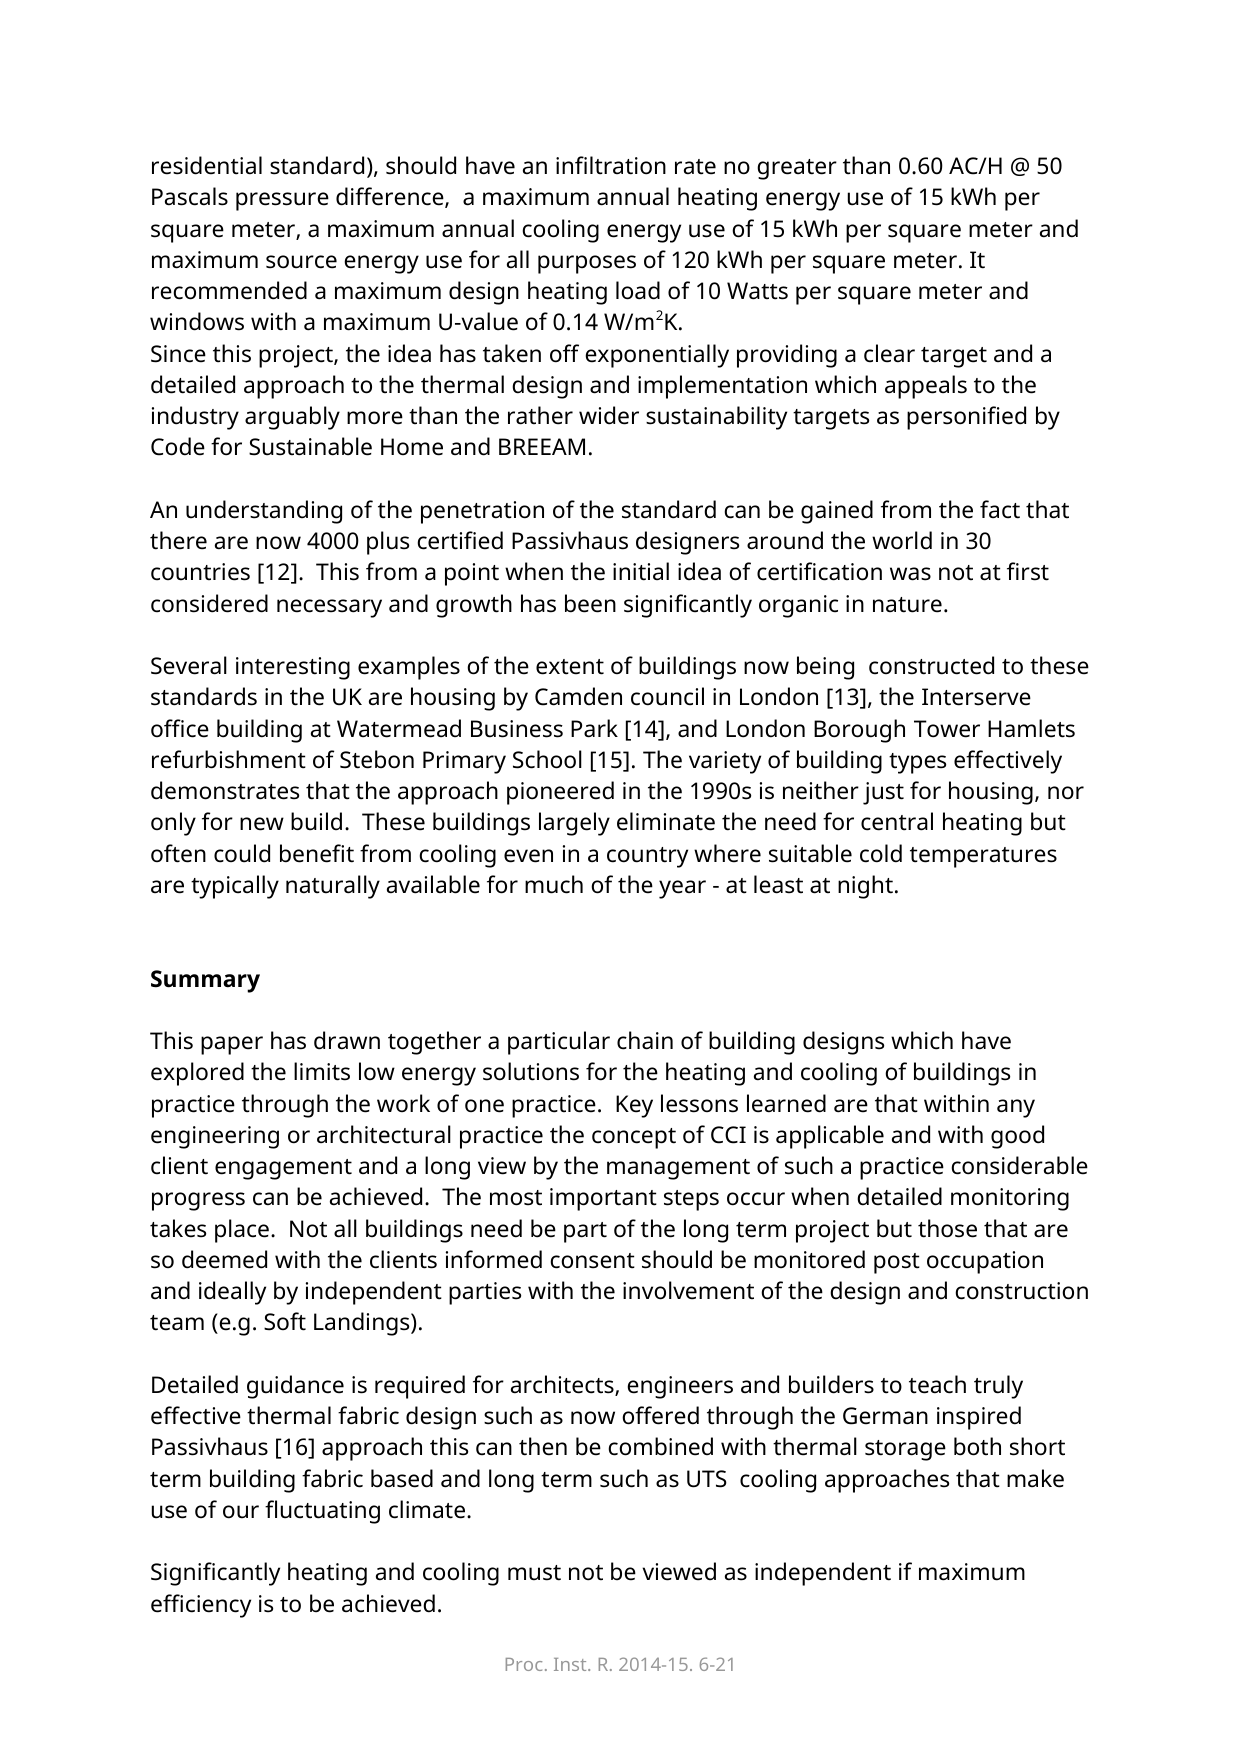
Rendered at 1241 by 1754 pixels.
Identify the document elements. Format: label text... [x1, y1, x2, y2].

text Summary [150, 962, 1090, 994]
text This paper has drawn together a particular chain of building designs which have explored the limits low energy solutions for the heating and cooling of buildings in practice through the work of one practice. Key lessons learned are that within any engineering or architectural practice the concept of CCI is applicable and with good client engagement and a long view by the management of such a practice considerable progress can be achieved. The most important steps occur when detailed monitoring takes place. Not all buildings need be part of the long term project but those that are so deemed with the clients informed consent should be monitored post occupation and ideally by independent parties with the involvement of the design and construction team (e.g. Soft Landings). [150, 1025, 1090, 1337]
text An understanding of the penetration of the standard can be gained from the fact that there are now 4000 plus certified Passivhaus designers around the world in 30 countries [12]. This from a point when the initial idea of certification was not at first considered necessary and growth has been significantly organic in nature. [150, 494, 1090, 619]
text Several interesting examples of the extent of buildings now being constructed to these standards in the UK are housing by Camden council in London [13], the Interserve office building at Watermead Business Park [14], and London Borough Tower Hamlets refurbishment of Stebon Primary School [15]. The variety of building types effectively demonstrates that the approach pioneered in the 1990s is neither just for housing, nor only for new build. These buildings largely eliminate the need for central heating but often could benefit from cooling even in a country where suitable cold temperatures are typically naturally available for much of the year - at least at night. [150, 650, 1090, 900]
text Since this project, the idea has taken off exponentially providing a clear target and a detailed approach to the thermal design and implementation which appeals to the industry arguably more than the rather wider sustainability targets as personified by Code for Sustainable Home and BREEAM. [150, 337, 1090, 462]
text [150, 150, 1090, 337]
text Detailed guidance is required for architects, engineers and builders to teach truly effective thermal fabric design such as now offered through the German inspired Passivhaus [16] approach this can then be combined with thermal storage both short term building fabric based and long term such as UTS cooling approaches that make use of our fluctuating climate. [150, 1369, 1090, 1525]
text Significantly heating and cooling must not be viewed as independent if maximum efficiency is to be achieved. [150, 1556, 1090, 1619]
